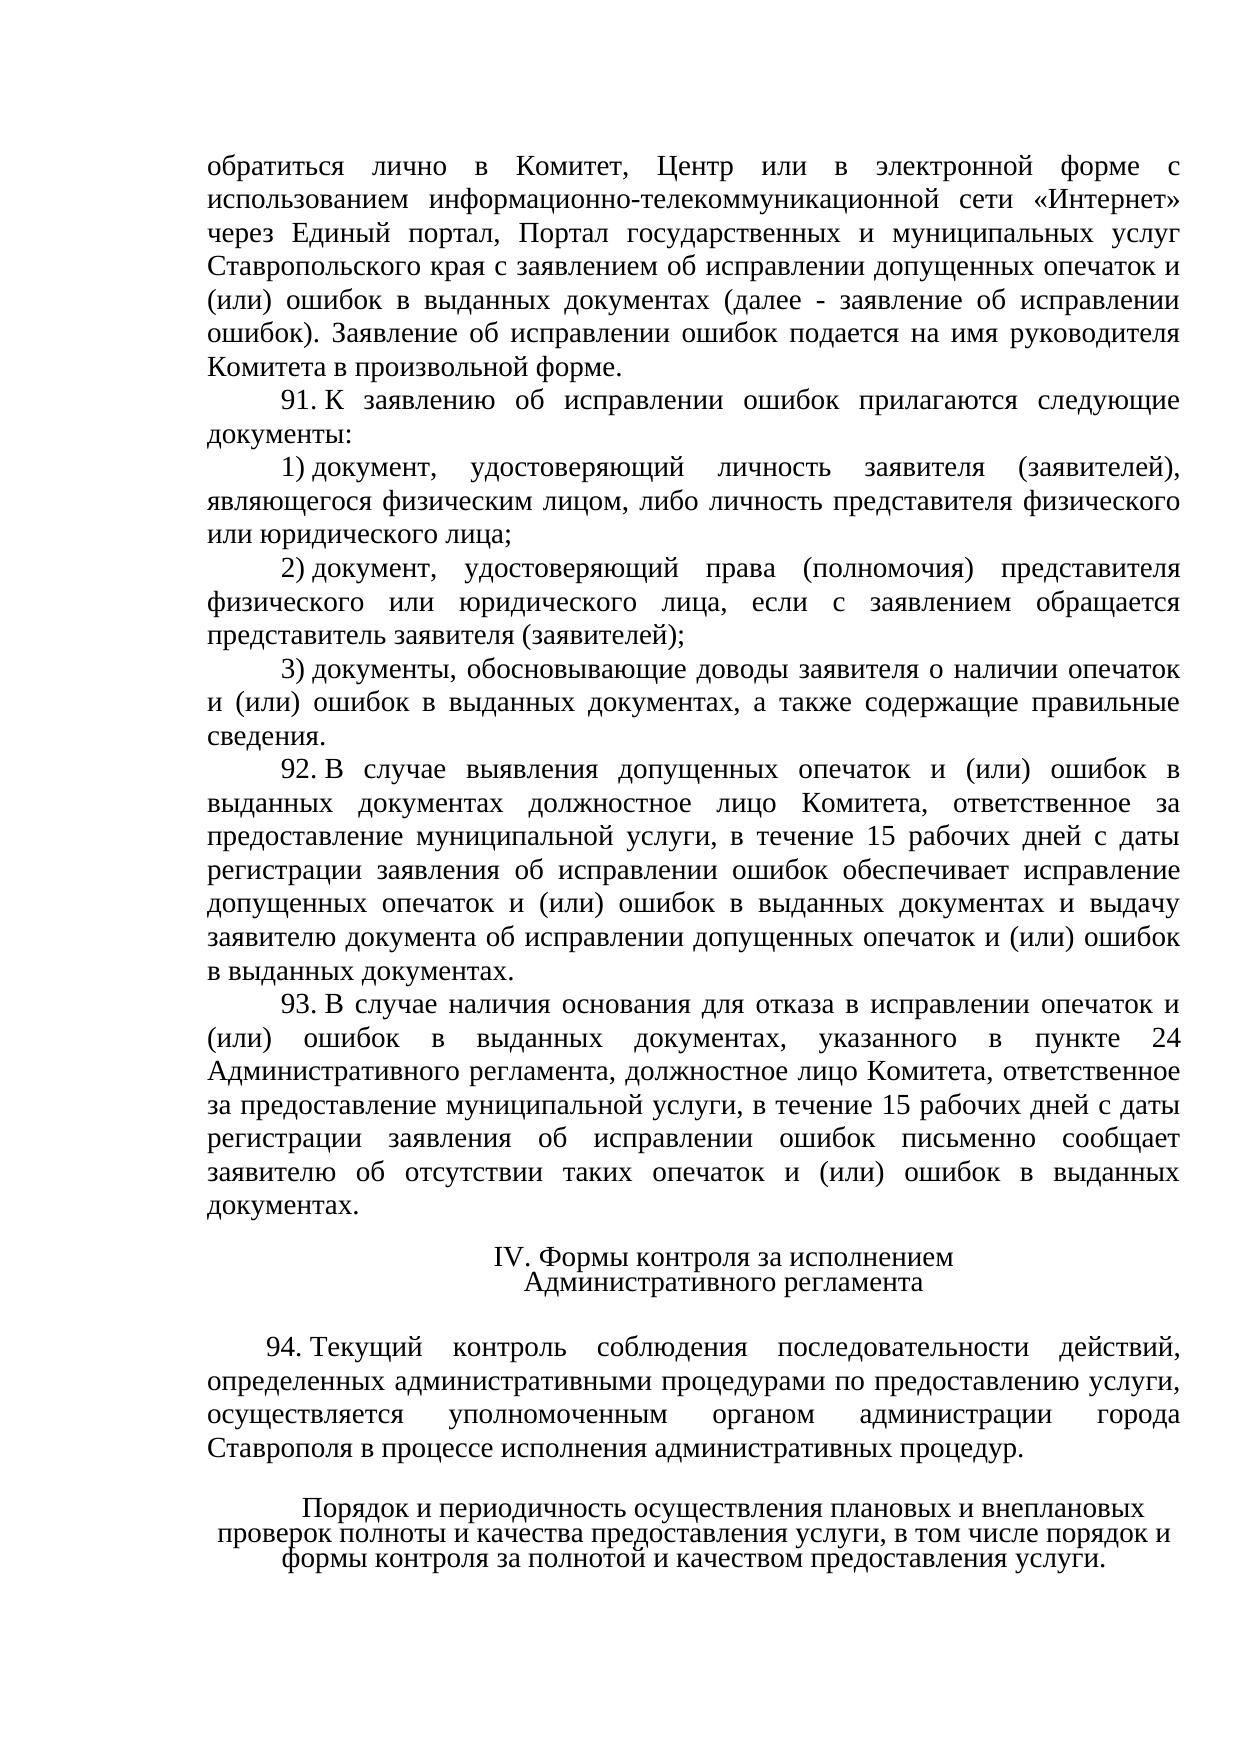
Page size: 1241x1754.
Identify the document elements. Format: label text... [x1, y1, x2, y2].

text IV. Формы контроля за исполнением [207, 1246, 1181, 1271]
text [207, 148, 1181, 382]
text 94. Текущий контроль соблюдения последовательности действий, определенных административными процедурами по предоставлению услуги, осуществляется уполномоченным органом администрации города Ставрополя в процессе исполнения административных процедур. [207, 1329, 1181, 1464]
text 1) документ, удостоверяющий личность заявителя (заявителей), являющегося физическим лицом, либо личность представителя физического или юридического лица; [207, 449, 1181, 550]
text 2) документ, удостоверяющий права (полномочия) представителя физического или юридического лица, если с заявлением обращается представитель заявителя (заявителей); [207, 550, 1181, 651]
text Порядок и периодичность осуществления плановых и внеплановых проверок полноты и качества предоставления услуги, в том числе порядок и формы контроля за полнотой и качеством предоставления услуги. [207, 1497, 1181, 1572]
text 92. В случае выявления допущенных опечаток и (или) ошибок в выданных документах должностное лицо Комитета, ответственное за предоставление муниципальной услуги, в течение 15 рабочих дней с даты регистрации заявления об исправлении ошибок обеспечивает исправление допущенных опечаток и (или) ошибок в выданных документах и выдачу заявителю документа об исправлении допущенных опечаток и (или) ошибок в выданных документах. [207, 751, 1181, 986]
text 93. В случае наличия основания для отказа в исправлении опечаток и (или) ошибок в выданных документах, указанного в пункте 24 Административного регламента, должностное лицо Комитета, ответственное за предоставление муниципальной услуги, в течение 15 рабочих дней с даты регистрации заявления об исправлении ошибок письменно сообщает заявителю об отсутствии таких опечаток и (или) ошибок в выданных документах. [207, 986, 1181, 1221]
text 91. К заявлению об исправлении ошибок прилагаются следующие документы: [207, 382, 1181, 449]
text Административного регламента [207, 1271, 1181, 1296]
text 3) документы, обосновывающие доводы заявителя о наличии опечаток и (или) ошибок в выданных документах, а также содержащие правильные сведения. [207, 651, 1181, 751]
